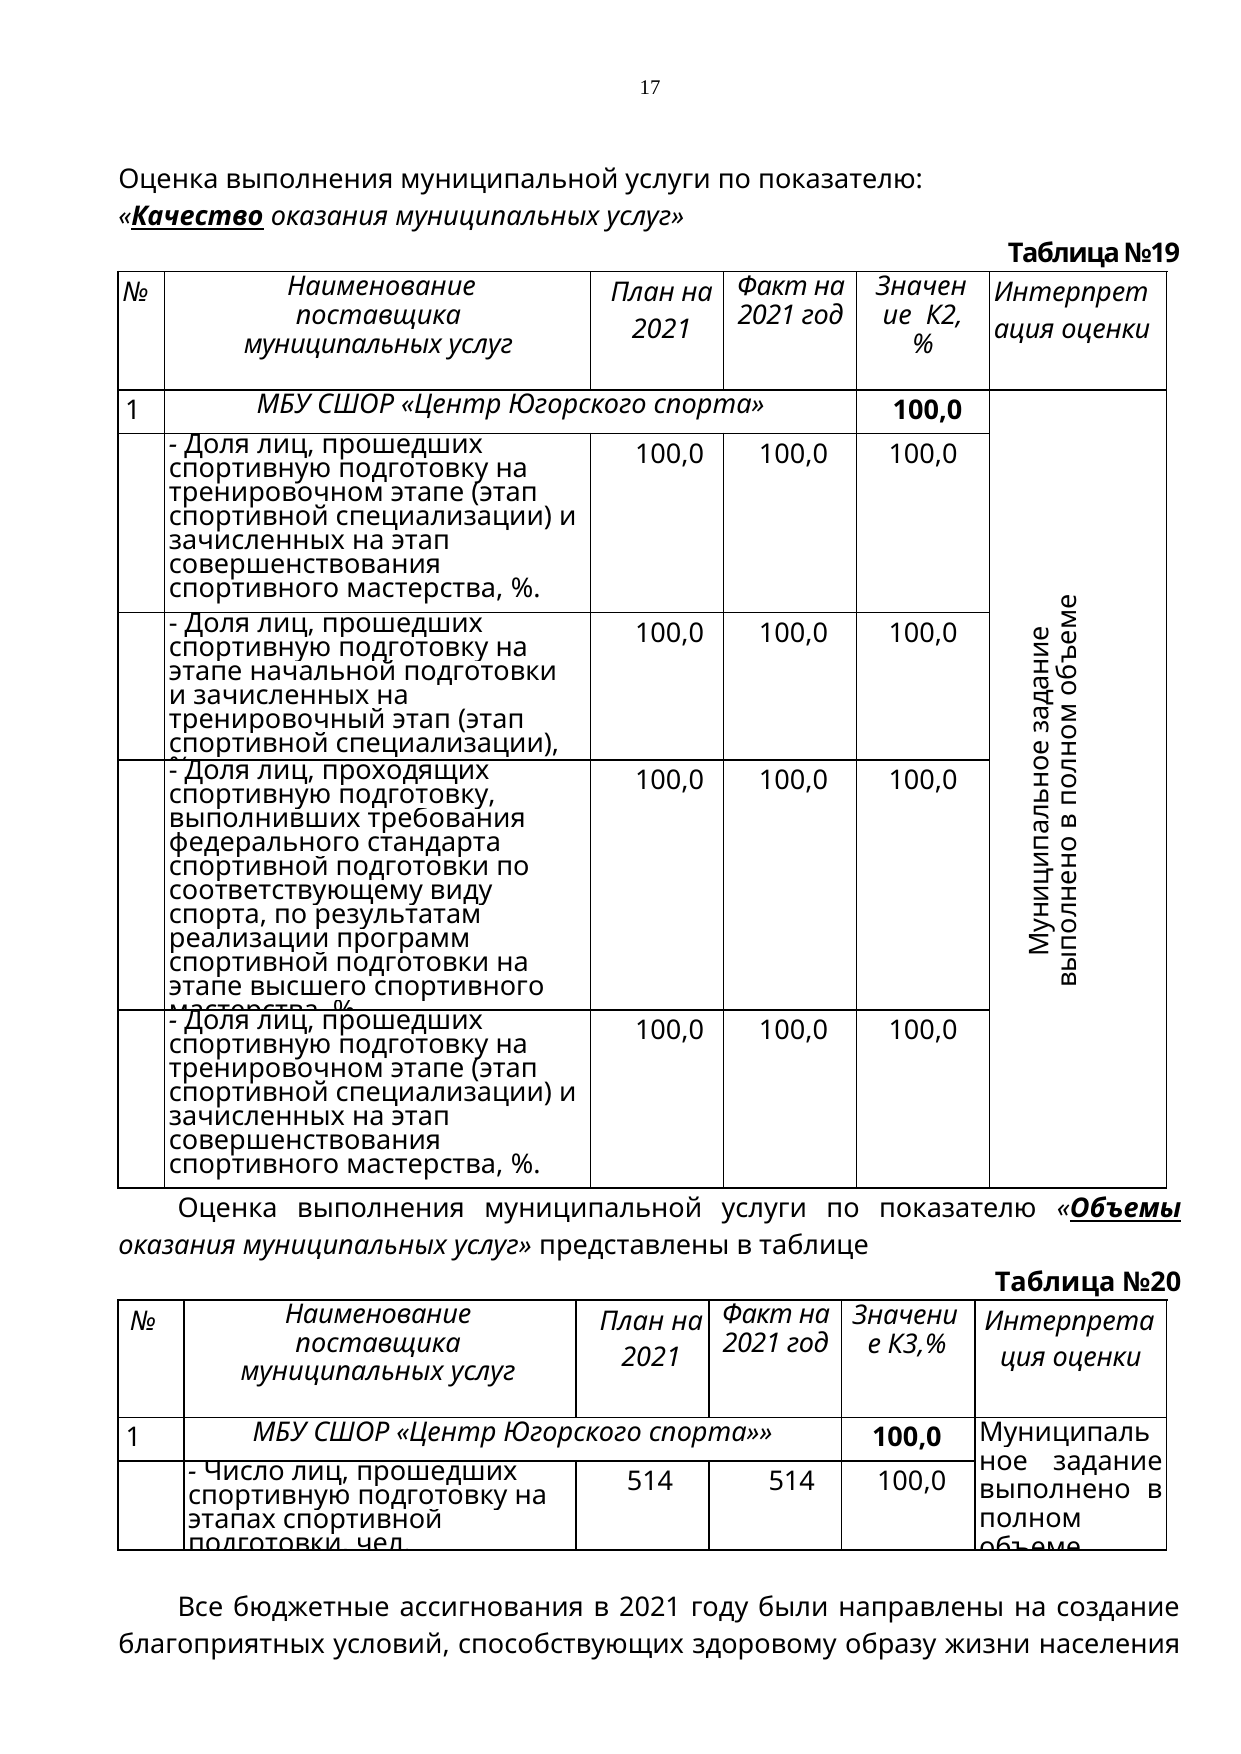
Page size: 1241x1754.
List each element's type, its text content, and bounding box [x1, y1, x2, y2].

table_cell МБУ СШОP «Центр Югорского спорта» [165, 391, 856, 432]
table_cell - Доля лиц, прошедших спортивную подготовку на тренировочном этапе (этап спортивной специализации) и зачисленных на этап совершенствования спортивного мастерства, %. [165, 434, 590, 611]
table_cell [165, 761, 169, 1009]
table_cell - Доля лиц, прошедших спортивную подготовку на тренировочном этапе (этап спортивной специализации) и зачисленных на этап совершенствования спортивного мастерства, %. [165, 1011, 590, 1187]
table_header Интерпретация оценки [990, 272, 1166, 389]
table_cell [591, 348, 723, 389]
table_cell 100,0 [724, 434, 856, 611]
table_cell 100,0 [842, 1418, 974, 1460]
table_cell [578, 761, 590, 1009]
table_cell МБУ СШОР «Центр Югорского спорта»» [185, 1418, 841, 1460]
table_cell 100,0 [857, 434, 989, 611]
table_header Факт на 2021 год [724, 272, 856, 389]
text Оценка выполнения муниципальной услуги по показателю «Объемы оказания муниципальных услуг» представлены в таблице [118, 1189, 1181, 1262]
table_cell 100,0 [857, 613, 989, 759]
table_cell [119, 434, 164, 611]
table_cell 1 [119, 1418, 183, 1460]
table_header № [119, 272, 164, 348]
table_cell 100,0 [724, 613, 856, 759]
table_cell 514 [577, 1462, 708, 1549]
text Таблица №20 [118, 1262, 1181, 1299]
table_cell [119, 348, 164, 389]
table_header Интерпретация оценки [976, 1301, 1166, 1416]
table_cell 100,0 [857, 1011, 989, 1187]
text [118, 1587, 1181, 1661]
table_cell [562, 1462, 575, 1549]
table_header План на 2021 [577, 1301, 708, 1416]
table_header Наименование поставщика муниципальных услуг [165, 272, 590, 389]
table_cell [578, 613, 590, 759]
table_header Значение К3,% [842, 1301, 974, 1416]
table_cell [119, 1011, 164, 1187]
table_cell Муниципальное задание выполнено в полном объеме [990, 391, 1166, 1187]
table_cell [119, 613, 164, 759]
table_cell 100,0 [857, 761, 989, 1009]
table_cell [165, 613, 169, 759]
table_header План на 2021 [591, 272, 723, 348]
text Таблица №19 [118, 234, 1181, 271]
table_cell 1 [119, 391, 164, 432]
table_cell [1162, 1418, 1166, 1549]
table_header Факт на 2021 год [710, 1301, 841, 1416]
table_header № [119, 1301, 183, 1416]
table_cell 514 [710, 1462, 841, 1549]
table_cell 100,0 [591, 434, 723, 611]
table_cell 100,0 [591, 613, 723, 759]
table_cell [119, 1462, 183, 1549]
table_cell 100,0 [857, 391, 989, 432]
table_cell 100,0 [724, 1011, 856, 1187]
table_cell 100,0 [591, 1011, 723, 1187]
table_cell 100,0 [842, 1462, 974, 1549]
table_header Наименование поставщика муниципальных услуг [185, 1301, 575, 1416]
table_cell 100,0 [591, 761, 723, 1009]
table_cell 100,0 [724, 761, 856, 1009]
table_cell [119, 761, 164, 1009]
table_header Значение К2, % [857, 272, 989, 389]
text Оценка выполнения муниципальной услуги по показателю: «Качество оказания муниципальных услуг» [118, 160, 1181, 234]
